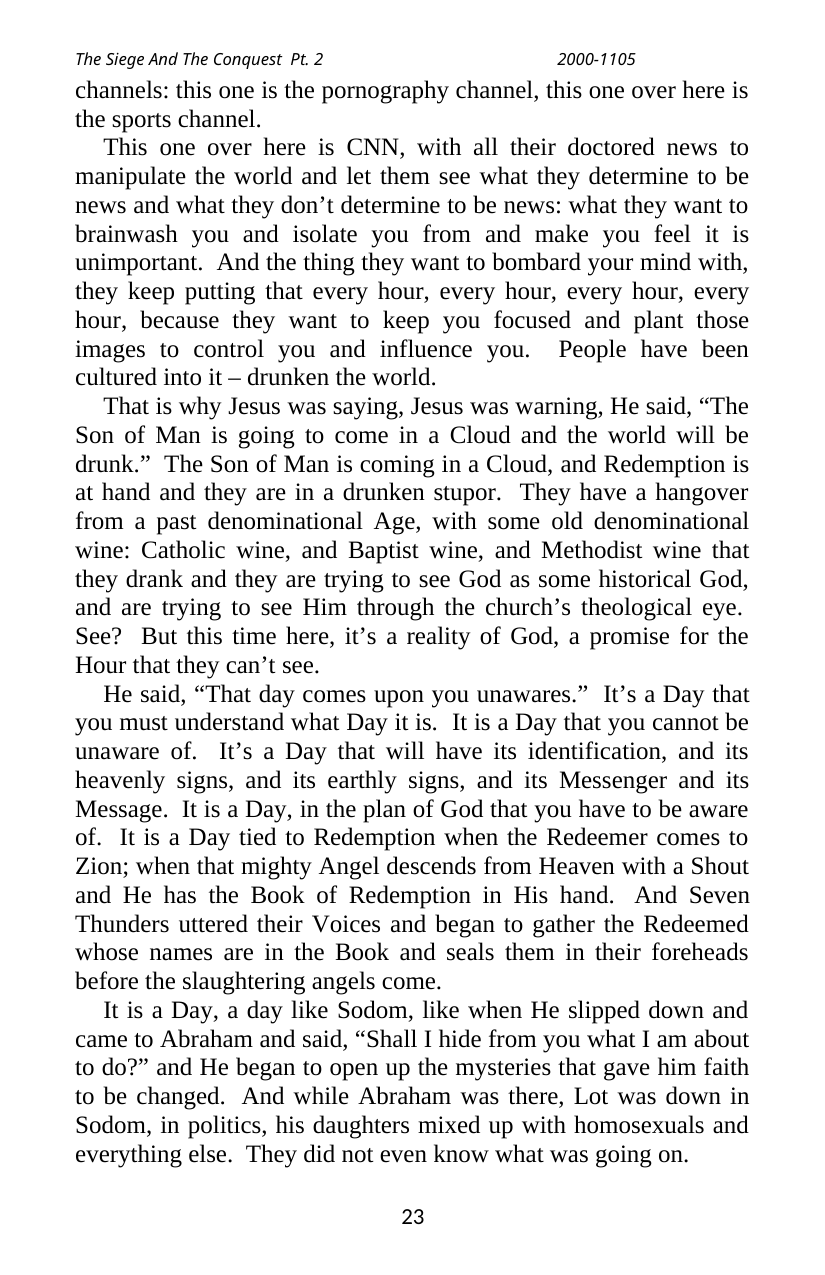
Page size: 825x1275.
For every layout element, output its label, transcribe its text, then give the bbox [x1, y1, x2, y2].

text That is why Jesus was saying, Jesus was warning, He said, “The Son of Man is going to come in a Cloud and the world will be drunk.” The Son of Man is coming in a Cloud, and Redemption is at hand and they are in a drunken stupor. They have a hangover from a past denominational Age, with some old denominational wine: Catholic wine, and Baptist wine, and Methodist wine that they drank and they are trying to see God as some historical God, and are trying to see Him through the church’s theological eye. See? But this time here, it’s a reality of God, a promise for the Hour that they can’t see. [75, 391, 750, 679]
text This one over here is CNN, with all their doctored news to manipulate the world and let them see what they determine to be news and what they don’t determine to be news: what they want to brainwash you and isolate you from and make you feel it is unimportant. And the thing they want to bombard your mind with, they keep putting that every hour, every hour, every hour, every hour, because they want to keep you focused and plant those images to control you and influence you. People have been cultured into it – drunken the world. [75, 132, 750, 391]
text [75, 75, 750, 132]
text He said, “That day comes upon you unawares.” It’s a Day that you must understand what Day it is. It is a Day that you cannot be unaware of. It’s a Day that will have its identification, and its heavenly signs, and its earthly signs, and its Messenger and its Message. It is a Day, in the plan of God that you have to be aware of. It is a Day tied to Redemption when the Redeemer comes to Zion; when that mighty Angel descends from Heaven with a Shout and He has the Book of Redemption in His hand. And Seven Thunders uttered their Voices and began to gather the Redeemed whose names are in the Book and seals them in their foreheads before the slaughtering angels come. [75, 679, 750, 995]
text It is a Day, a day like Sodom, like when He slipped down and came to Abraham and said, “Shall I hide from you what I am about to do?” and He began to open up the mysteries that gave him faith to be changed. And while Abraham was there, Lot was down in Sodom, in politics, his daughters mixed up with homosexuals and everything else. They did not even know what was going on. [75, 995, 750, 1167]
